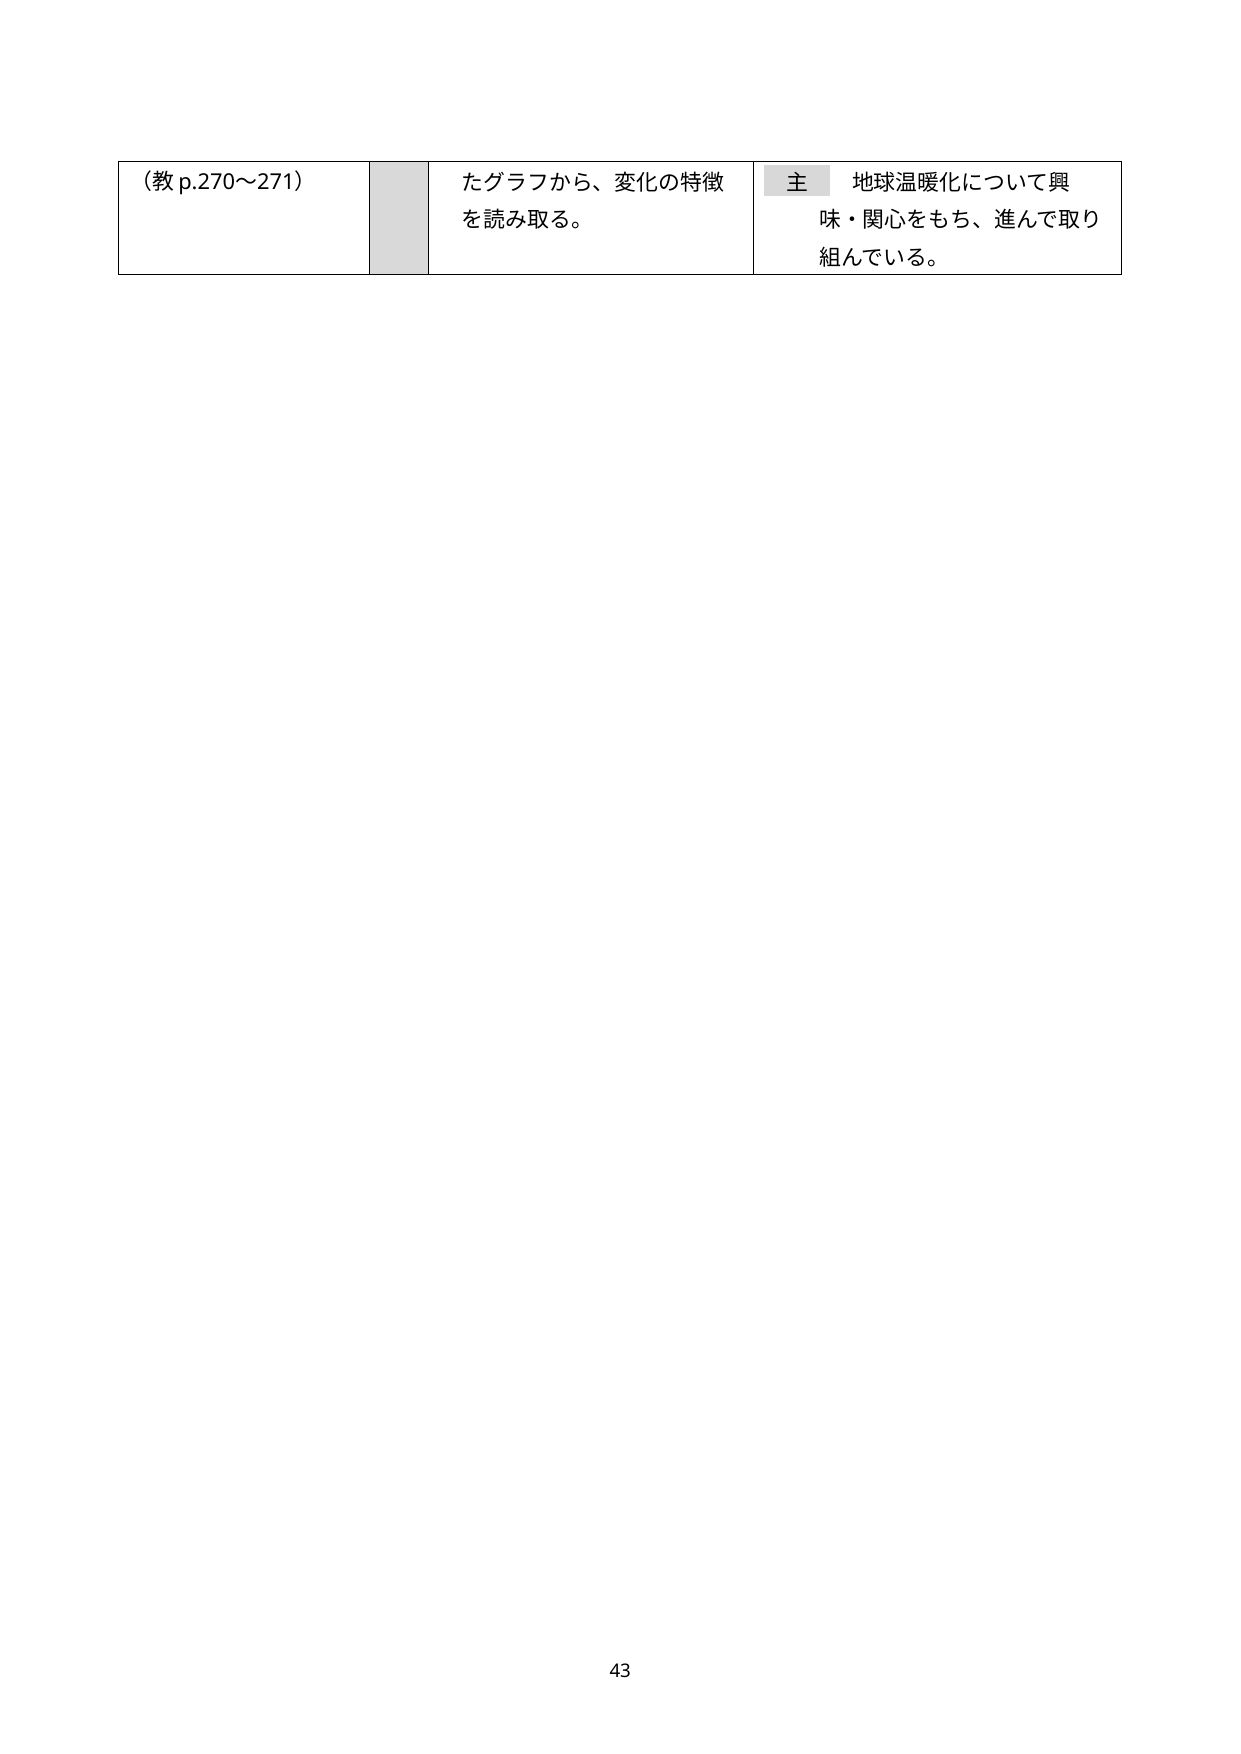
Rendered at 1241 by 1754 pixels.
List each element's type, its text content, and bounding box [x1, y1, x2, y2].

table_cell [754, 162, 1121, 274]
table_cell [119, 162, 369, 274]
table_cell - [370, 162, 428, 274]
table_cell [429, 162, 753, 274]
